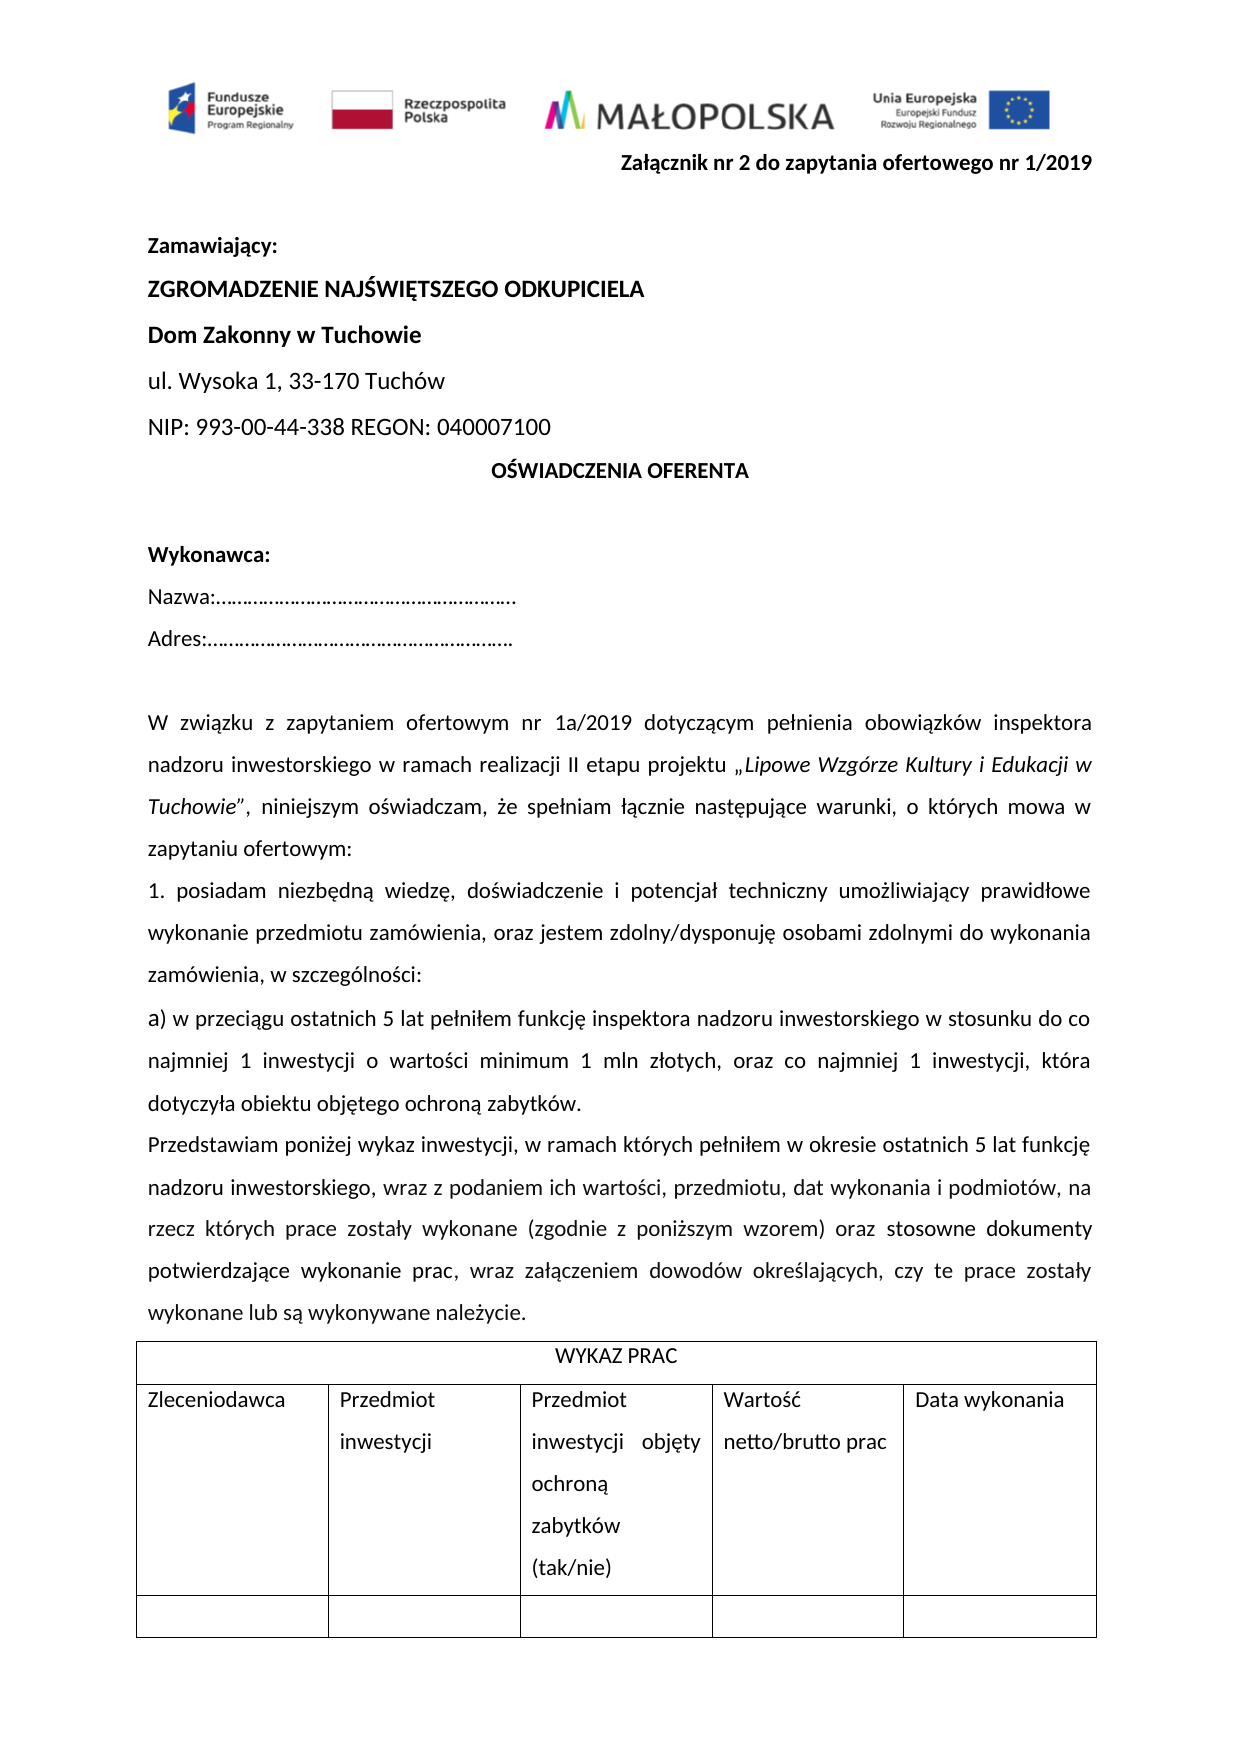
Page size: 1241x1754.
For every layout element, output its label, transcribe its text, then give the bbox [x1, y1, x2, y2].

picture [147, 73, 1093, 146]
text a) w przeciągu ostatnich 5 lat pełniłem funkcję inspektora nadzoru inwestorskiego w stosunku do co najmniej 1 inwestycji o wartości minimum 1 mln złotych, oraz co najmniej 1 inwestycji, która dotyczyła obiektu objętego ochroną zabytków. [148, 1002, 1093, 1117]
text Załącznik nr 2 do zapytania ofertowego nr 1/2019 [148, 148, 1093, 176]
table_header WYKAZ PRAC [137, 1342, 1096, 1384]
table_cell Data wykonania [904, 1385, 1096, 1595]
text ZGROMADZENIE NAJŚWIĘTSZEGO ODKUPICIELA [148, 273, 1093, 304]
text 1. posiadam niezbędną wiedzę, doświadczenie i potencjał techniczny umożliwiający prawidłowe wykonanie przedmiotu zamówienia, oraz jestem zdolny/dysponuję osobami zdolnymi do wykonania zamówienia, w szczególności: [148, 876, 1093, 988]
text Wykonawca: [148, 540, 1093, 568]
text Adres:…………………………………………………. [148, 624, 1093, 652]
text NIP: 993-00-44-338 REGON: 040007100 [148, 411, 1093, 441]
text ul. Wysoka 1, 33-170 Tuchów [148, 365, 1093, 396]
table_cell Wartość netto/brutto prac [713, 1385, 903, 1595]
text Przedstawiam poniżej wykaz inwestycji, w ramach których pełniłem w okresie ostatnich 5 lat funkcję nadzoru inwestorskiego, wraz z podaniem ich wartości, przedmiotu, dat wykonania i podmiotów, na rzecz których prace zostały wykonane (zgodnie z poniższym wzorem) oraz stosowne dokumenty potwierdzające wykonanie prac, wraz załączeniem dowodów określających, czy te prace zostały wykonane lub są wykonywane należycie. [148, 1131, 1093, 1327]
text Nazwa:………………………………………………… [148, 582, 1093, 610]
table_cell [521, 1596, 712, 1637]
table_cell Zleceniodawca [137, 1385, 328, 1595]
table_cell [713, 1596, 903, 1637]
table_cell [329, 1596, 520, 1637]
text Dom Zakonny w Tuchowie [148, 319, 1093, 350]
table_cell Przedmiot inwestycji [329, 1385, 520, 1595]
text Zamawiający: [148, 232, 1093, 259]
table_cell [137, 1596, 328, 1637]
text W związku z zapytaniem ofertowym nr 1a/2019 dotyczącym pełnienia obowiązków inspektora nadzoru inwestorskiego w ramach realizacji II etapu projektu „Lipowe Wzgórze Kultury i Edukacji w Tuchowie”, niniejszym oświadczam, że spełniam łącznie następujące warunki, o których mowa w zapytaniu ofertowym: [148, 708, 1093, 862]
table_cell [904, 1596, 1096, 1637]
table_cell Przedmiot inwestycji objęty ochroną zabytków (tak/nie) [521, 1385, 712, 1595]
text OŚWIADCZENIA OFERENTA [148, 456, 1093, 484]
